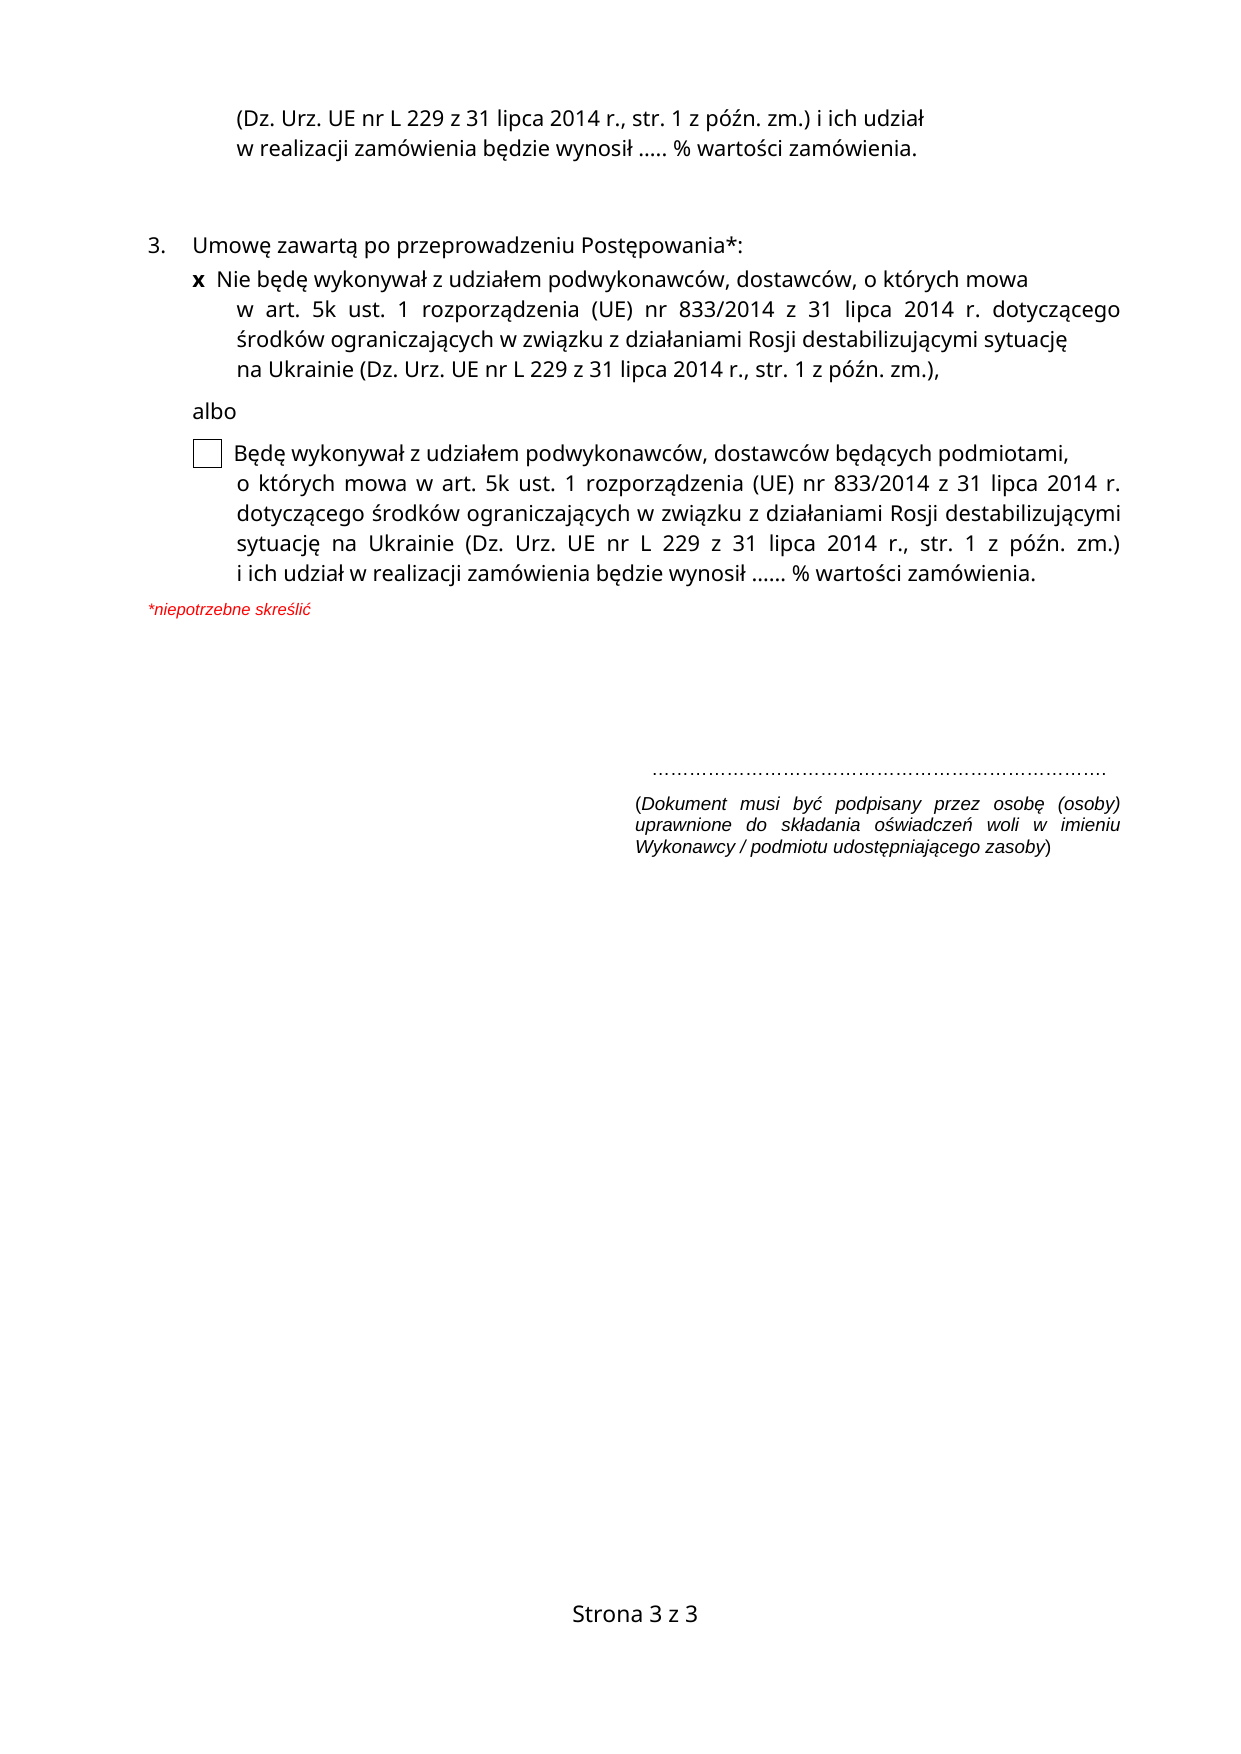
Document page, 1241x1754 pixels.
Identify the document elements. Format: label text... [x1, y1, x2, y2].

text ………………………………………………………………. [635, 758, 1122, 780]
text x Nie będę wykonywał z udziałem podwykonawców, dostawców, o których mowa w art. 5k ust. 1 rozporządzenia (UE) nr 833/2014 z 31 lipca 2014 r. dotyczącego środków ograniczających w związku z działaniami Rosji destabilizującymi sytuację na Ukrainie (Dz. Urz. UE nr L 229 z 31 lipca 2014 r., str. 1 z późn. zm.), [192, 264, 1122, 384]
text albo [192, 396, 1122, 426]
text *niepotrzebne skreślić [148, 600, 1122, 619]
text (Dokument musi być podpisany przez osobę (osoby) uprawnione do składania oświadczeń woli w imieniu Wykonawcy / podmiotu udostępniającego zasoby) [635, 792, 1122, 857]
list Umowę zawartą po przeprowadzeniu Postępowania*: [148, 230, 1122, 260]
text Będę wykonywał z udziałem podwykonawców, dostawców będących podmiotami, o których mowa w art. 5k ust. 1 rozporządzenia (UE) nr 833/2014 z 31 lipca 2014 r. dotyczącego środków ograniczających w związku z działaniami Rosji destabilizującymi sytuację na Ukrainie (Dz. Urz. UE nr L 229 z 31 lipca 2014 r., str. 1 z późn. zm.) i ich udział w realizacji zamówienia będzie wynosił …… % wartości zamówienia. [192, 438, 1122, 587]
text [192, 103, 1122, 163]
